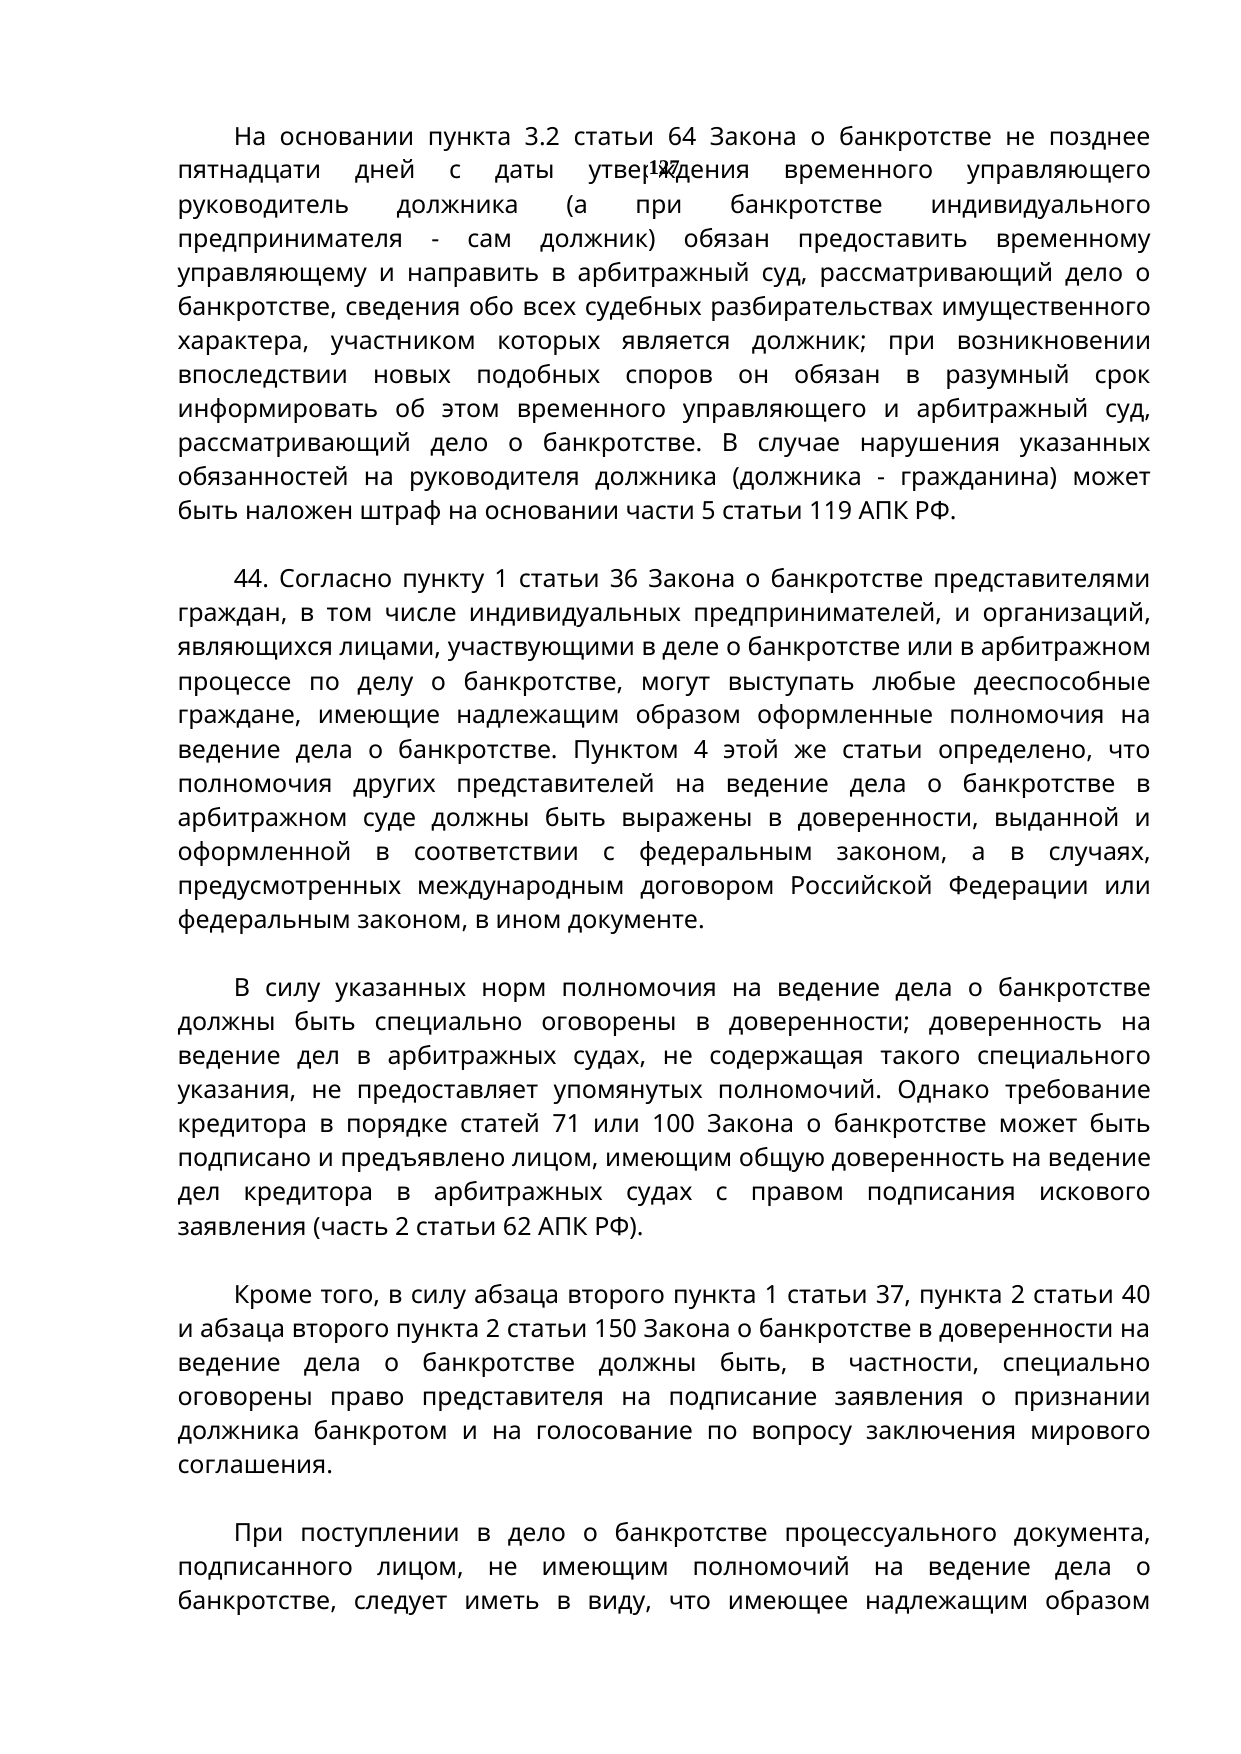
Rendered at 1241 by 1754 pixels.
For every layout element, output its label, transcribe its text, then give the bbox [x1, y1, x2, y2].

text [177, 1515, 1152, 1617]
text 44. Согласно пункту 1 статьи 36 Закона о банкротстве представителями граждан, в том числе индивидуальных предпринимателей, и организаций, являющихся лицами, участвующими в деле о банкротстве или в арбитражном процессе по делу о банкротстве, могут выступать любые дееспособные граждане, имеющие надлежащим образом оформленные полномочия на ведение дела о банкротстве. Пунктом 4 этой же статьи определено, что полномочия других представителей на ведение дела о банкротстве в арбитражном суде должны быть выражены в доверенности, выданной и оформленной в соответствии с федеральным законом, а в случаях, предусмотренных международным договором Российской Федерации или федеральным законом, в ином документе. [177, 561, 1152, 936]
text На основании пункта 3.2 статьи 64 Закона о банкротстве не позднее пятнадцати дней с даты утверждения временного управляющего руководитель должника (а при банкротстве индивидуального предпринимателя - сам должник) обязан предоставить временному управляющему и направить в арбитражный суд, рассматривающий дело о банкротстве, сведения обо всех судебных разбирательствах имущественного характера, участником которых является должник; при возникновении впоследствии новых подобных споров он обязан в разумный срок информировать об этом временного управляющего и арбитражный суд, рассматривающий дело о банкротстве. В случае нарушения указанных обязанностей на руководителя должника (должника - гражданина) может быть наложен штраф на основании части 5 статьи 119 АПК РФ. [177, 118, 1152, 527]
text В силу указанных норм полномочия на ведение дела о банкротстве должны быть специально оговорены в доверенности; доверенность на ведение дел в арбитражных судах, не содержащая такого специального указания, не предоставляет упомянутых полномочий. Однако требование кредитора в порядке статей 71 или 100 Закона о банкротстве может быть подписано и предъявлено лицом, имеющим общую доверенность на ведение дел кредитора в арбитражных судах с правом подписания искового заявления (часть 2 статьи 62 АПК РФ). [177, 970, 1152, 1242]
text Кроме того, в силу абзаца второго пункта 1 статьи 37, пункта 2 статьи 40 и абзаца второго пункта 2 статьи 150 Закона о банкротстве в доверенности на ведение дела о банкротстве должны быть, в частности, специально оговорены право представителя на подписание заявления о признании должника банкротом и на голосование по вопросу заключения мирового соглашения. [177, 1276, 1152, 1481]
